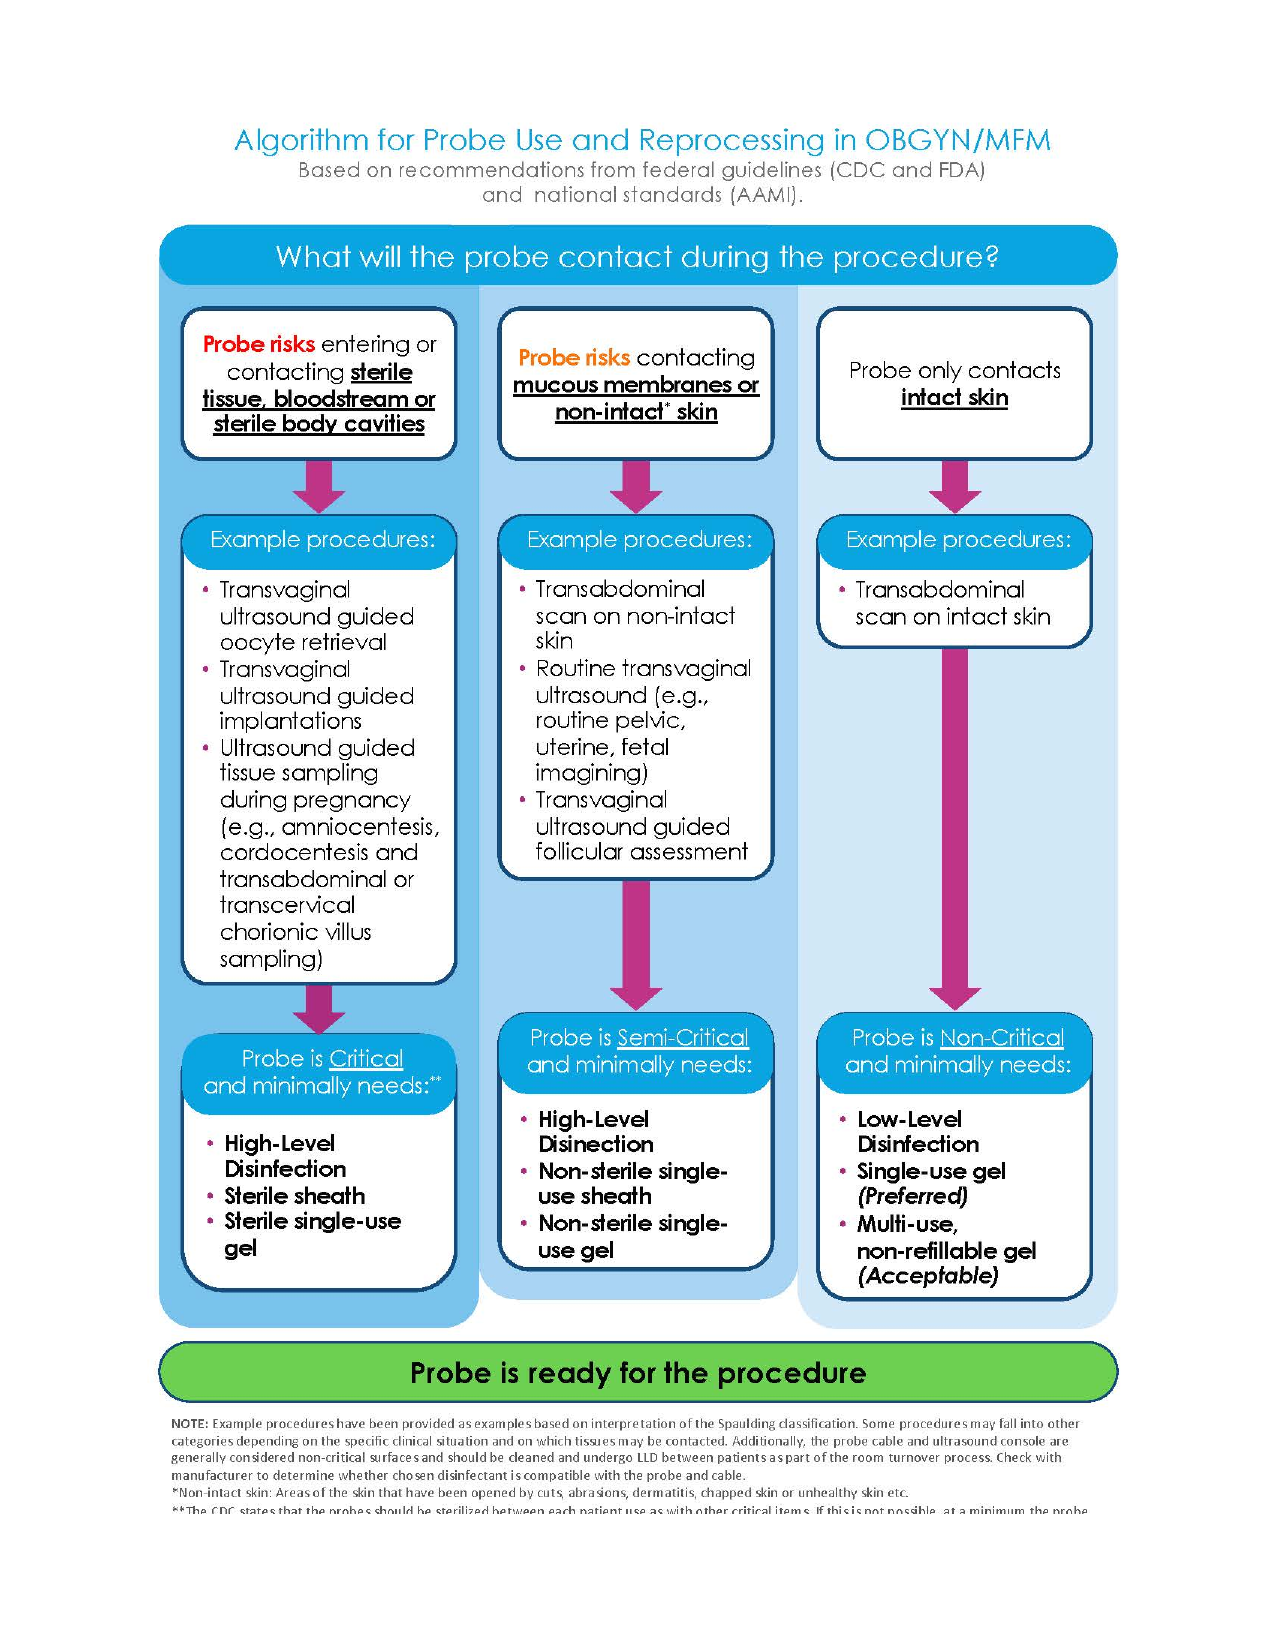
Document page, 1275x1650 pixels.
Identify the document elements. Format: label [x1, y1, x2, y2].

picture [75, 75, 1200, 1514]
